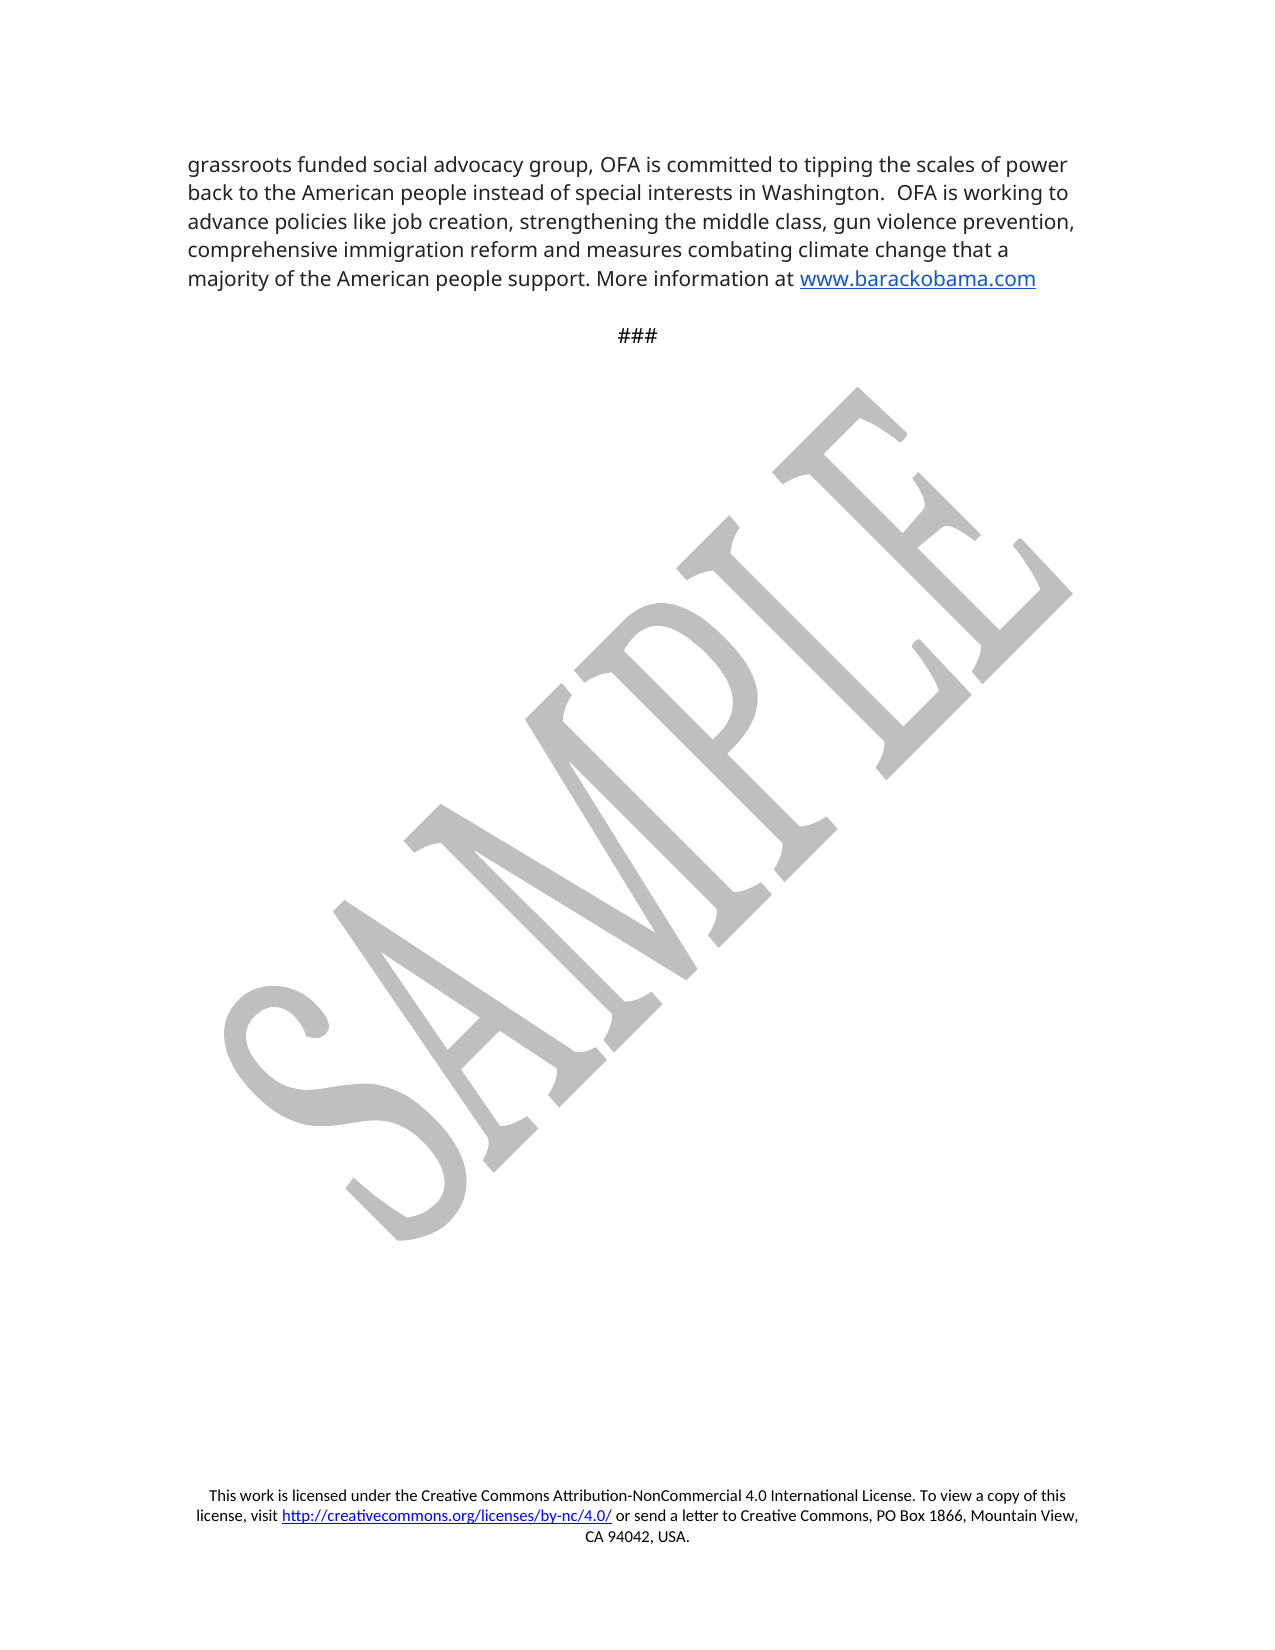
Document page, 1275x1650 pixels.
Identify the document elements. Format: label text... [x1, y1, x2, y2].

text ### [187, 321, 1087, 350]
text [187, 150, 1087, 292]
